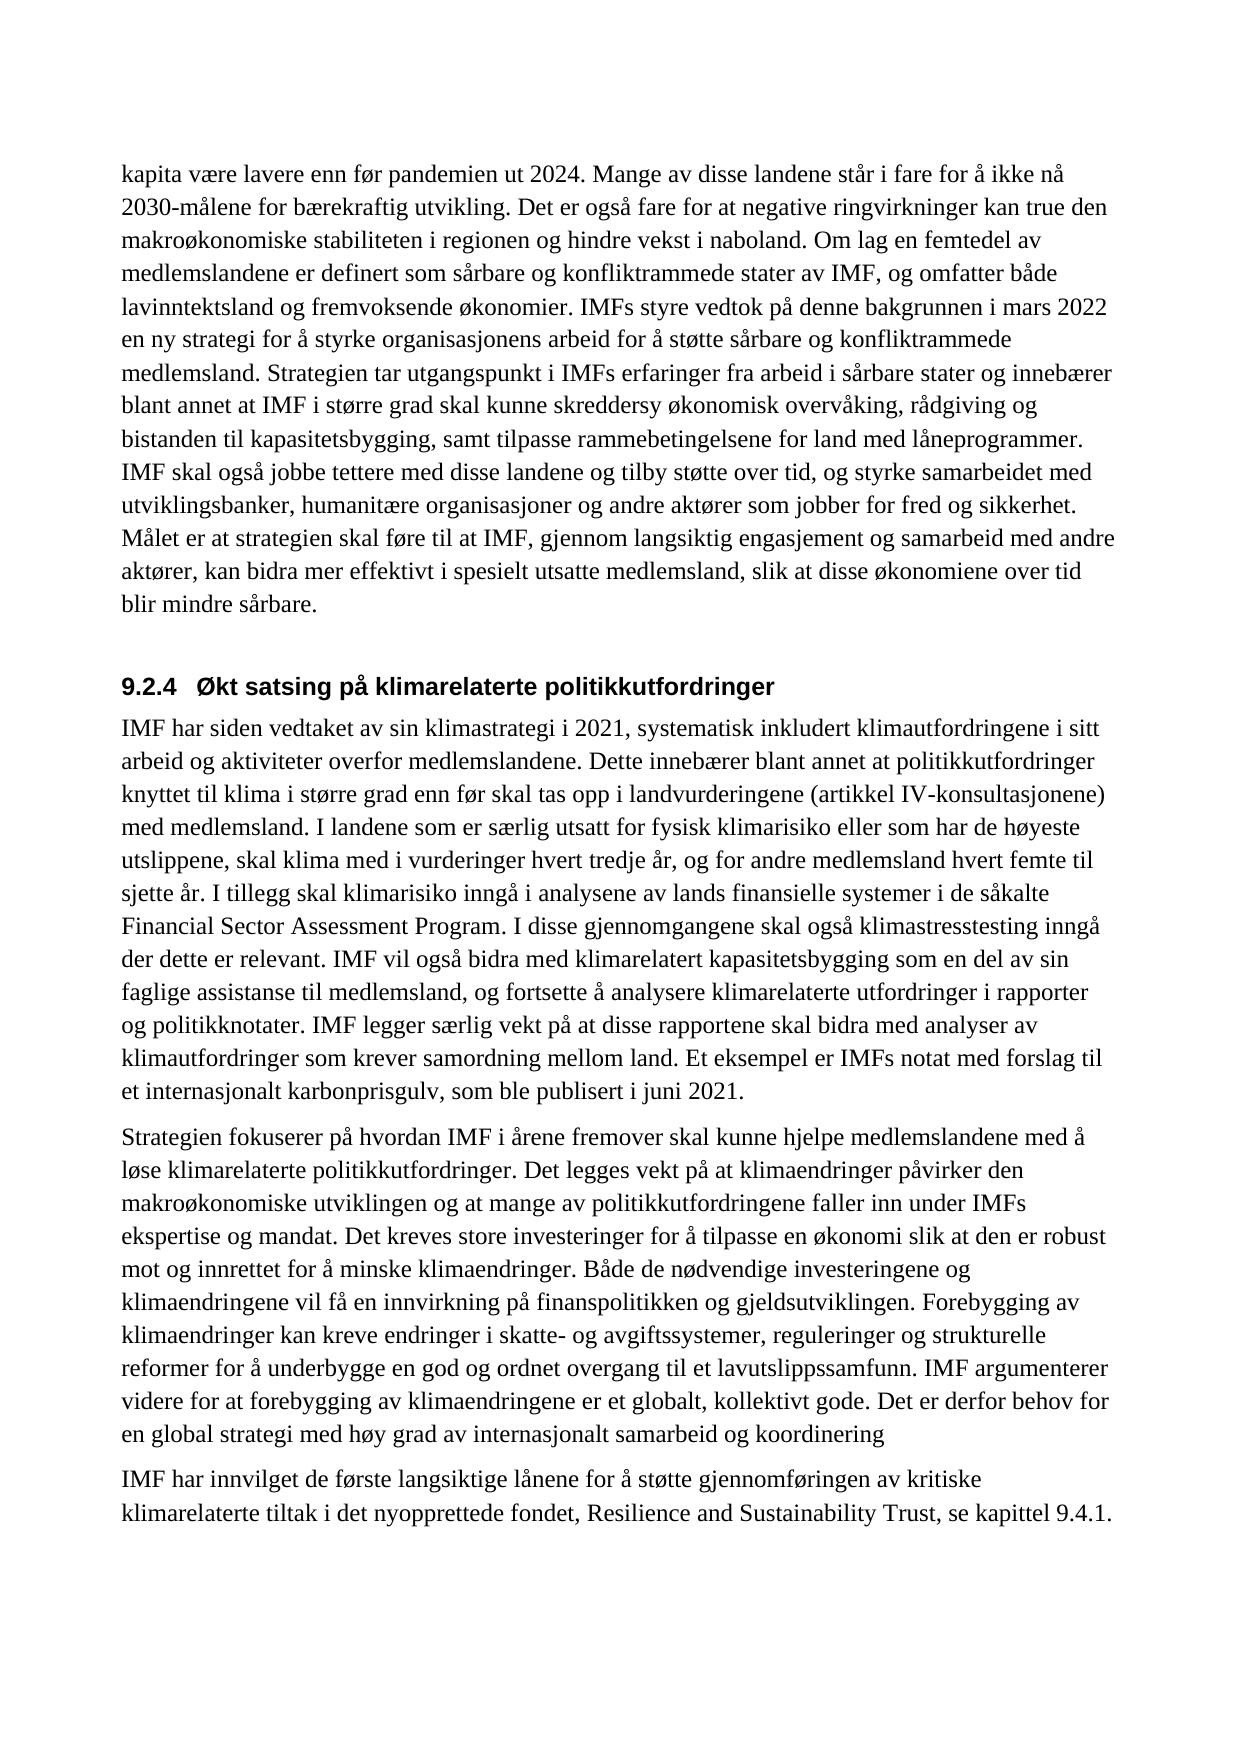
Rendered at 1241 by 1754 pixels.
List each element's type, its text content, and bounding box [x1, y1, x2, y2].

subtitle Økt satsing på klimarelaterte politikkutfordringer [121, 672, 1119, 701]
text Strategien fokuserer på hvordan IMF i årene fremover skal kunne hjelpe medlemslandene med å løse klimarelaterte politikkutfordringer. Det legges vekt på at klimaendringer påvirker den makroøkonomiske utviklingen og at mange av politikkutfordringene faller inn under IMFs ekspertise og mandat. Det kreves store investeringer for å tilpasse en økonomi slik at den er robust mot og innrettet for å minske klimaendringer. Både de nødvendige investeringene og klimaendringene vil få en innvirkning på finanspolitikken og gjeldsutviklingen. Forebygging av klimaendringer kan kreve endringer i skatte- og avgiftssystemer, reguleringer og strukturelle reformer for å underbygge en god og ordnet overgang til et lavutslippssamfunn. IMF argumenterer videre for at forebygging av klimaendringene er et globalt, kollektivt gode. Det er derfor behov for en global strategi med høy grad av internasjonalt samarbeid og koordinering [121, 1122, 1119, 1448]
text IMF har siden vedtaket av sin klimastrategi i 2021, systematisk inkludert klimautfordringene i sitt arbeid og aktiviteter overfor medlemslandene. Dette innebærer blant annet at politikkutfordringer knyttet til klima i større grad enn før skal tas opp i landvurderingene (artikkel IV-konsultasjonene) med medlemsland. I landene som er særlig utsatt for fysisk klimarisiko eller som har de høyeste utslippene, skal klima med i vurderinger hvert tredje år, og for andre medlemsland hvert femte til sjette år. I tillegg skal klimarisiko inngå i analysene av lands finansielle systemer i de såkalte Financial Sector Assessment Program. I disse gjennomgangene skal også klimastresstesting inngå der dette er relevant. IMF vil også bidra med klimarelatert kapasitetsbygging som en del av sin faglige assistanse til medlemsland, og fortsette å analysere klimarelaterte utfordringer i rapporter og politikknotater. IMF legger særlig vekt på at disse rapportene skal bidra med analyser av klimautfordringer som krever samordning mellom land. Et eksempel er IMFs notat med forslag til et internasjonalt karbonprisgulv, som ble publisert i juni 2021. [121, 713, 1119, 1105]
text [121, 159, 1119, 617]
text IMF har innvilget de første langsiktige lånene for å støtte gjennomføringen av kritiske klimarelaterte tiltak i det nyopprettede fondet, Resilience and Sustainability Trust, se kapittel 9.4.1. [121, 1464, 1119, 1526]
